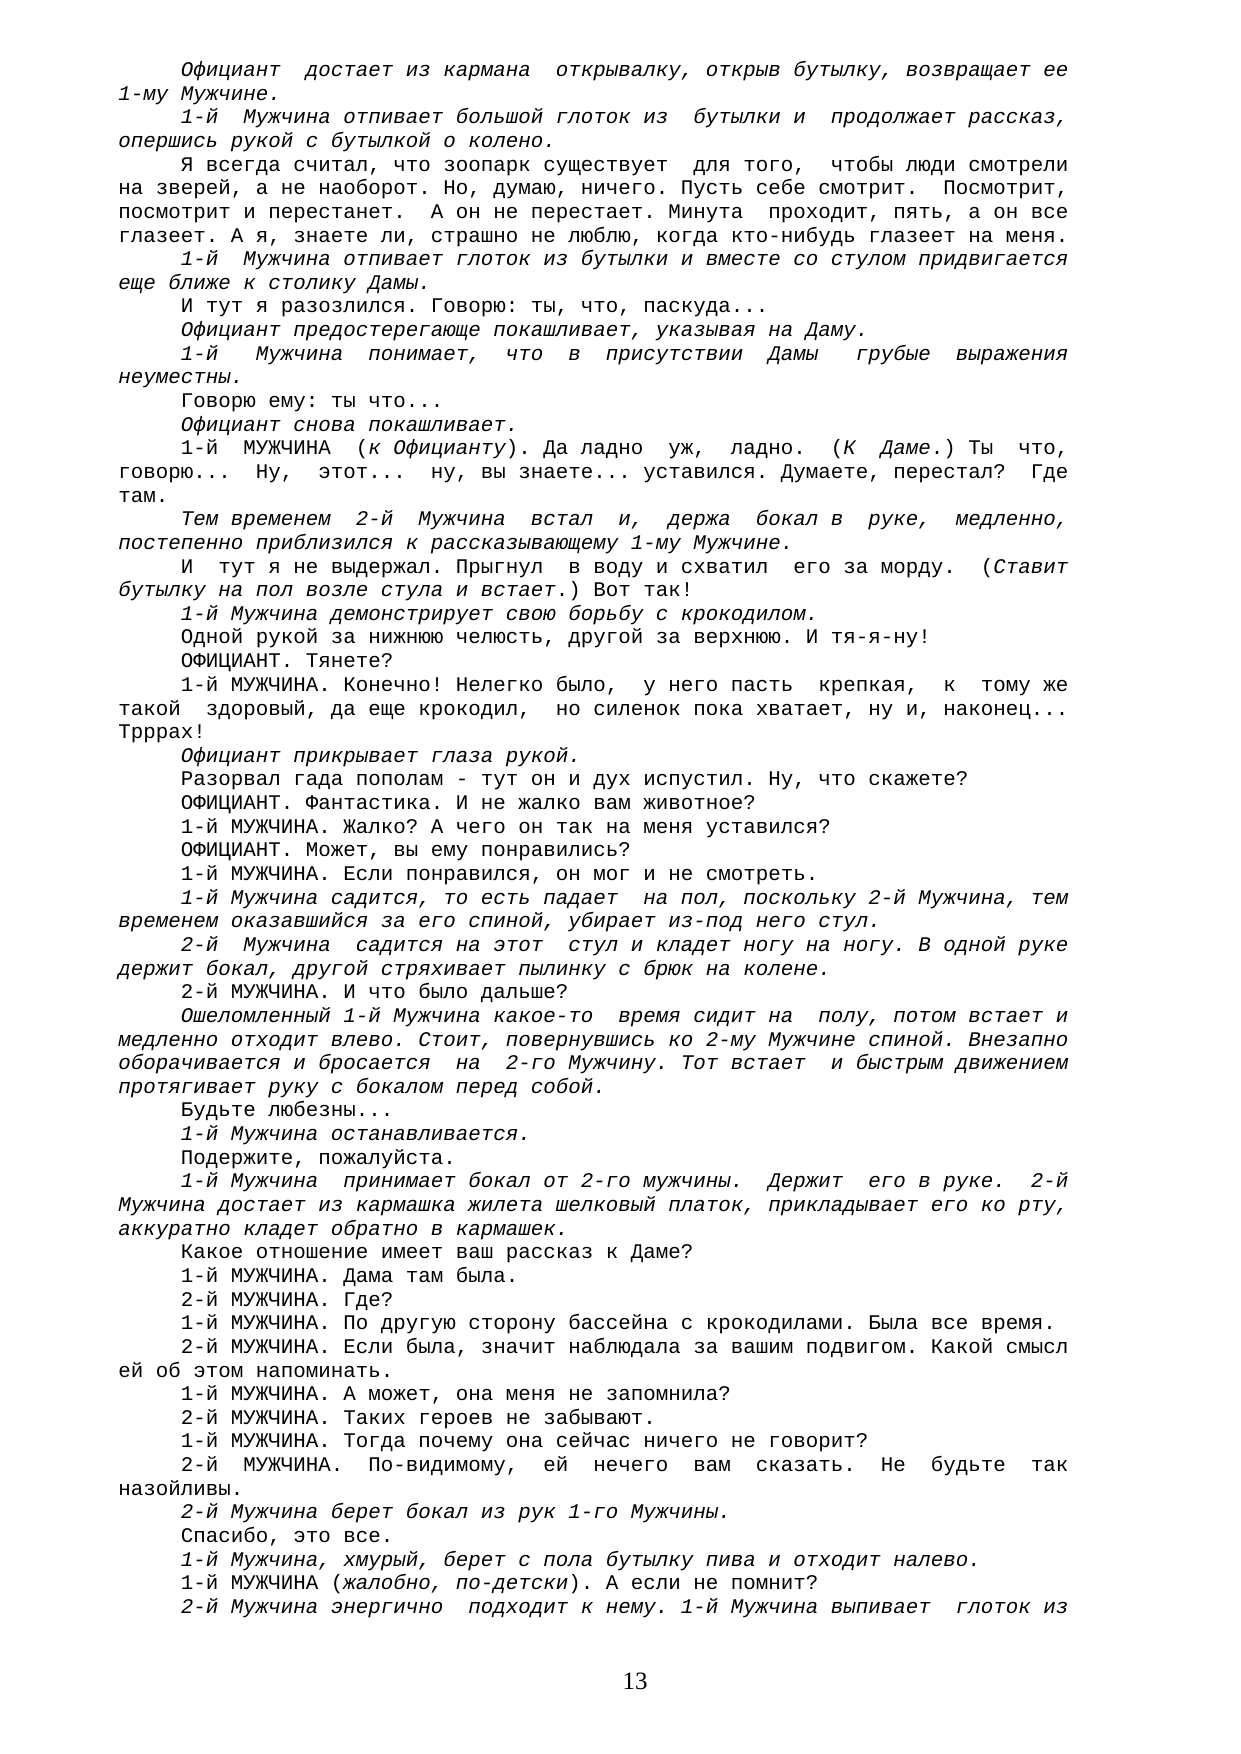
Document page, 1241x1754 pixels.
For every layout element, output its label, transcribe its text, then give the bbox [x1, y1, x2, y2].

text медленно отходит влево. Стоит, повернувшись ко 2-му Мужчине спиной. Внезапно [118, 1028, 1152, 1052]
text ОФИЦИАНТ. Тянете? [118, 650, 1152, 674]
text ОФИЦИАНТ. Фантастика. И не жалко вам животное? [118, 792, 1152, 816]
text Разорвал гада пополам - тут он и дух испустил. Ну, что скажете? [118, 768, 1152, 792]
text И тут я разозлился. Говорю: ты, что, паскуда... [118, 296, 1152, 319]
text ей об этом напоминать. [118, 1359, 1152, 1383]
text 2-й МУЖЧИНА. Таких героев не забывают. [118, 1407, 1152, 1431]
text еще ближе к столику Дамы. [118, 272, 1152, 296]
text Ошеломленный 1-й Мужчина какое-то время сидит на полу, потом встает и [118, 1005, 1152, 1028]
text И тут я не выдержал. Прыгнул в воду и схватил его за морду. (Ставит [118, 556, 1152, 579]
text 1-й Мужчина понимает, что в присутствии Дамы грубые выражения [118, 343, 1152, 366]
text постепенно приблизился к рассказывающему 1-му Мужчине. [118, 532, 1152, 556]
text 2-й МУЖЧИНА. Где? [118, 1289, 1152, 1312]
text Говорю ему: ты что... [118, 390, 1152, 414]
text протягивает руку с бокалом перед собой. [118, 1076, 1152, 1099]
text 1-й МУЖЧИНА. А может, она меня не запомнила? [118, 1383, 1152, 1407]
text Подержите, пожалуйста. [118, 1147, 1152, 1170]
text 1-й МУЖЧИНА. По другую сторону бассейна с крокодилами. Была все время. [118, 1312, 1152, 1336]
text 1-й Мужчина демонстрирует свою борьбу с крокодилом. [118, 603, 1152, 627]
text глазеет. А я, знаете ли, страшно не люблю, когда кто-нибудь глазеет на меня. [118, 224, 1152, 248]
text Будьте любезны... [118, 1099, 1152, 1123]
text на зверей, а не наоборот. Но, думаю, ничего. Пусть себе смотрит. Посмотрит, [118, 177, 1152, 201]
text говорю... Ну, этот... ну, вы знаете... уставился. Думаете, перестал? Где [118, 461, 1152, 485]
text ОФИЦИАНТ. Может, вы ему понравились? [118, 839, 1152, 863]
text 2-й МУЖЧИНА. Если была, значит наблюдала за вашим подвигом. Какой смысл [118, 1336, 1152, 1359]
text Официант достает из кармана открывалку, открыв бутылку, возвращает ее [118, 59, 1152, 83]
text 1-й МУЖЧИНА. Конечно! Нелегко было, у него пасть крепкая, к тому же [118, 674, 1152, 697]
text держит бокал, другой стряхивает пылинку с брюк на колене. [118, 958, 1152, 981]
text Официант предостерегающе покашливает, указывая на Даму. [118, 319, 1152, 343]
text 1-й Мужчина, хмурый, берет с пола бутылку пива и отходит налево. [118, 1549, 1152, 1572]
text 1-й МУЖЧИНА (жалобно, по-детски). А если не помнит? [118, 1572, 1152, 1596]
text посмотрит и перестанет. А он не перестает. Минута проходит, пять, а он все [118, 201, 1152, 224]
text 1-й Мужчина останавливается. [118, 1123, 1152, 1147]
text 2-й МУЖЧИНА. По-видимому, ей нечего вам сказать. Не будьте так [118, 1454, 1152, 1478]
text 2-й Мужчина берет бокал из рук 1-го Мужчины. [118, 1501, 1152, 1525]
text 1-й Мужчина отпивает большой глоток из бутылки и продолжает рассказ, [118, 106, 1152, 130]
text Какое отношение имеет ваш рассказ к Даме? [118, 1241, 1152, 1265]
text аккуратно кладет обратно в кармашек. [118, 1218, 1152, 1241]
text 1-й Мужчина отпивает глоток из бутылки и вместе со стулом придвигается [118, 248, 1152, 272]
text временем оказавшийся за его спиной, убирает из-под него стул. [118, 910, 1152, 934]
text 1-му Мужчине. [118, 83, 1152, 106]
text 1-й МУЖЧИНА. Тогда почему она сейчас ничего не говорит? [118, 1431, 1152, 1454]
text 2-й МУЖЧИНА. И что было дальше? [118, 981, 1152, 1005]
text бутылку на пол возле стула и встает.) Вот так! [118, 579, 1152, 603]
text назойливы. [118, 1478, 1152, 1501]
text 1-й Мужчина принимает бокал от 2-го мужчины. Держит его в руке. 2-й [118, 1170, 1152, 1194]
text Тем временем 2-й Мужчина встал и, держа бокал в руке, медленно, [118, 508, 1152, 532]
text 1-й МУЖЧИНА. Жалко? А чего он так на меня уставился? [118, 816, 1152, 839]
text оборачивается и бросается на 2-го Мужчину. Тот встает и быстрым движением [118, 1052, 1152, 1076]
text Мужчина достает из кармашка жилета шелковый платок, прикладывает его ко рту, [118, 1194, 1152, 1218]
text Официант прикрывает глаза рукой. [118, 745, 1152, 768]
text Трррах! [118, 721, 1152, 745]
text там. [118, 485, 1152, 508]
text 1-й МУЖЧИНА. Дама там была. [118, 1265, 1152, 1289]
text опершись рукой с бутылкой о колено. [118, 130, 1152, 154]
text Спасибо, это все. [118, 1525, 1152, 1549]
text 1-й Мужчина садится, то есть падает на пол, поскольку 2-й Мужчина, тем [118, 887, 1152, 910]
text 1-й МУЖЧИНА. Если понравился, он мог и не смотреть. [118, 863, 1152, 887]
text Одной рукой за нижнюю челюсть, другой за верхнюю. И тя-я-ну! [118, 627, 1152, 650]
text Официант снова покашливает. [118, 414, 1152, 437]
text 1-й МУЖЧИНА (к Официанту). Да ладно уж, ладно. (К Даме.) Ты что, [118, 437, 1152, 461]
text неуместны. [118, 366, 1152, 390]
text 2-й Мужчина садится на этот стул и кладет ногу на ногу. В одной руке [118, 934, 1152, 958]
text 2-й Мужчина энергично подходит к нему. 1-й Мужчина выпивает глоток из [118, 1596, 1152, 1620]
text Я всегда считал, что зоопарк существует для того, чтобы люди смотрели [118, 154, 1152, 177]
text такой здоровый, да еще крокодил, но силенок пока хватает, ну и, наконец... [118, 697, 1152, 721]
